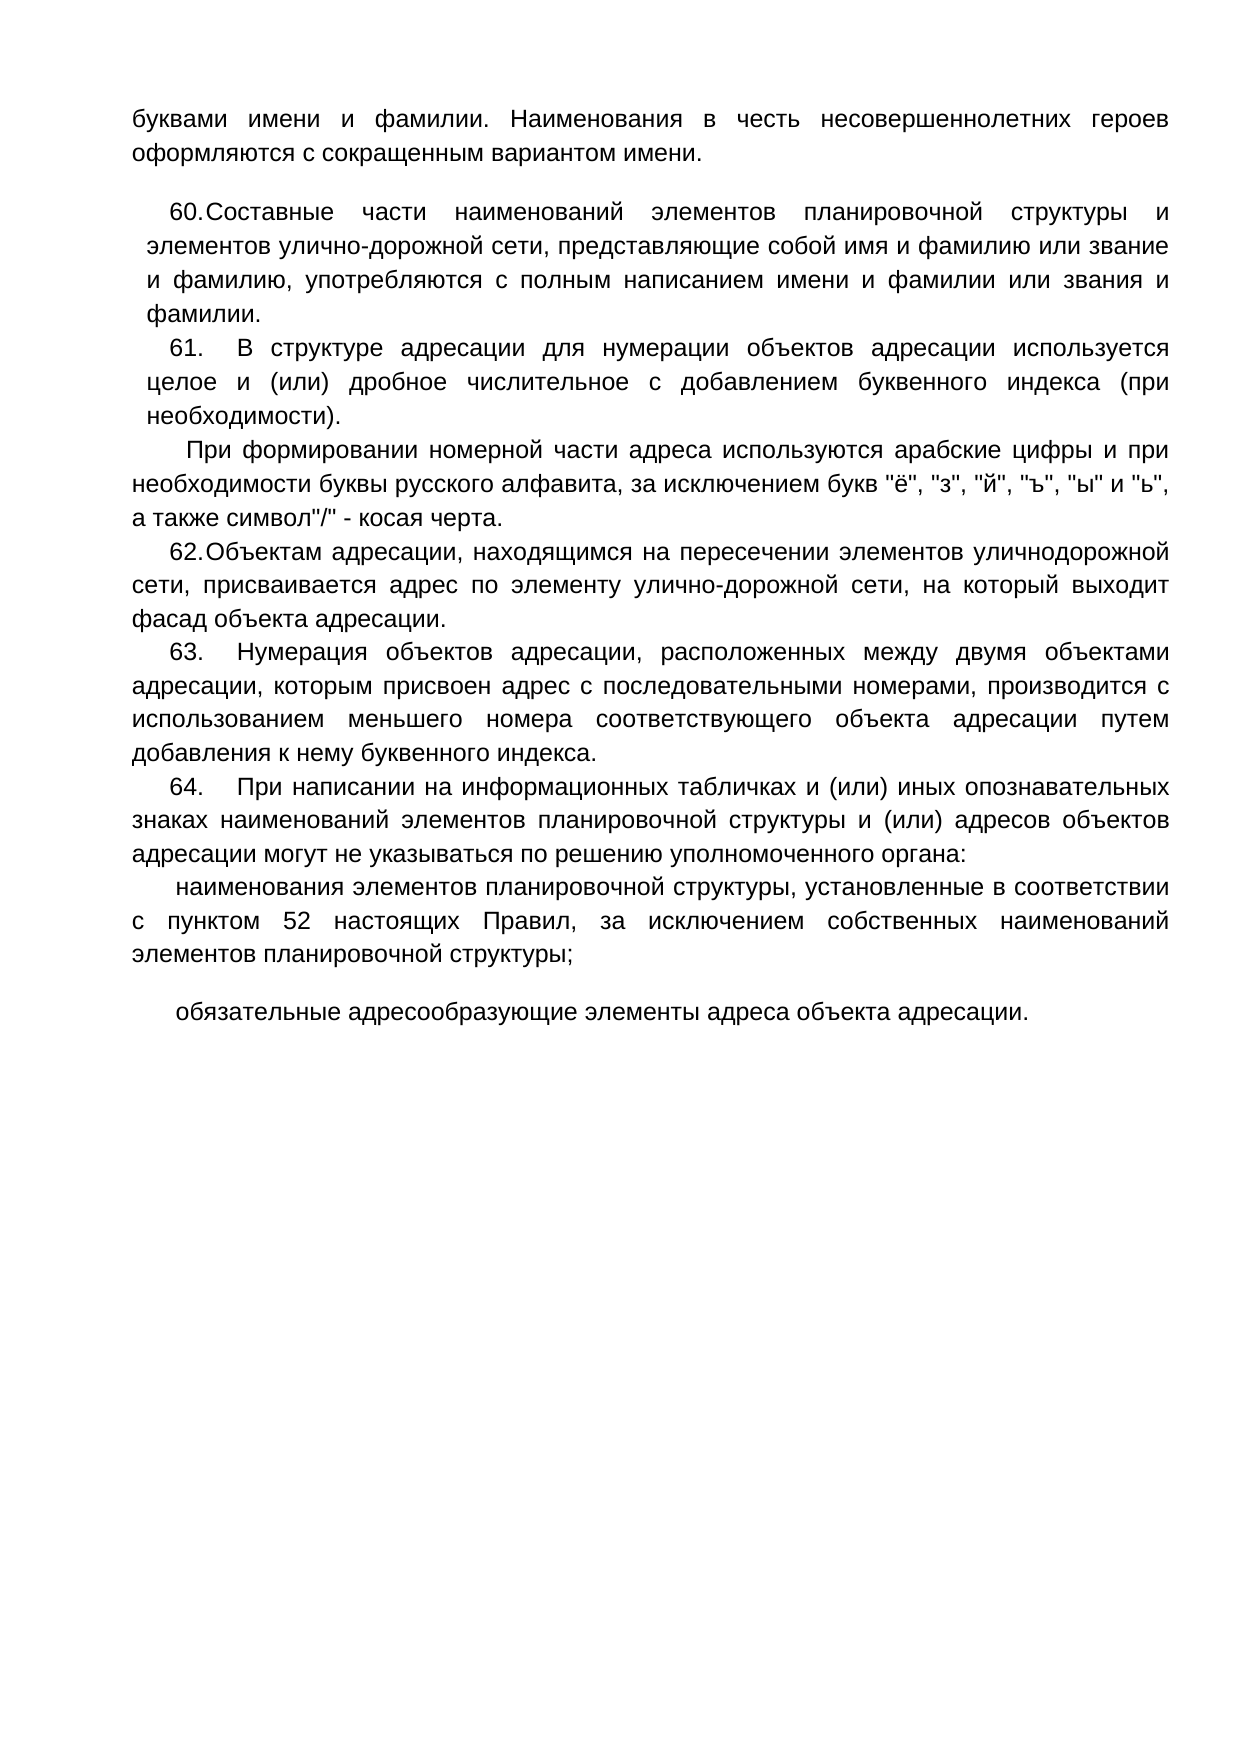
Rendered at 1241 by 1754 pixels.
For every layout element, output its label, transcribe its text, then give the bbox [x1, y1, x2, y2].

list В структуре адресации для нумерации объектов адресации используется целое и (или) дробное числительное с добавлением буквенного индекса (при необходимости). [146, 329, 1171, 431]
text При формировании номерной части адреса используются арабские цифры и при необходимости буквы русского алфавита, за исключением букв "ё", "з", "й", "ъ", "ы" и "ь", а также символ"/" - косая черта. [132, 431, 1171, 533]
text обязательные адресообразующие элементы адреса объекта адресации. [132, 994, 1171, 1027]
list Объектам адресации, находящимся на пересечении элементов уличнодорожной сети, присваивается адрес по элементу улично-дорожной сети, на который выходит фасад объекта адресации. [132, 533, 1171, 634]
list При написании на информационных табличках и (или) иных опознавательных знаках наименований элементов планировочной структуры и (или) адресов объектов адресации могут не указываться по решению уполномоченного органа: [132, 768, 1171, 869]
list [132, 101, 1171, 169]
text наименования элементов планировочной структуры, установленные в соответствии с пунктом 52 настоящих Правил, за исключением собственных наименований элементов планировочной структуры; [132, 869, 1171, 969]
list Составные части наименований элементов планировочной структуры и элементов улично-дорожной сети, представляющие собой имя и фамилию или звание и фамилию, употребляются с полным написанием имени и фамилии или звания и фамилии. [146, 194, 1171, 329]
list Нумерация объектов адресации, расположенных между двумя объектами адресации, которым присвоен адрес с последовательными номерами, производится с использованием меньшего номера соответствующего объекта адресации путем добавления к нему буквенного индекса. [132, 634, 1171, 768]
